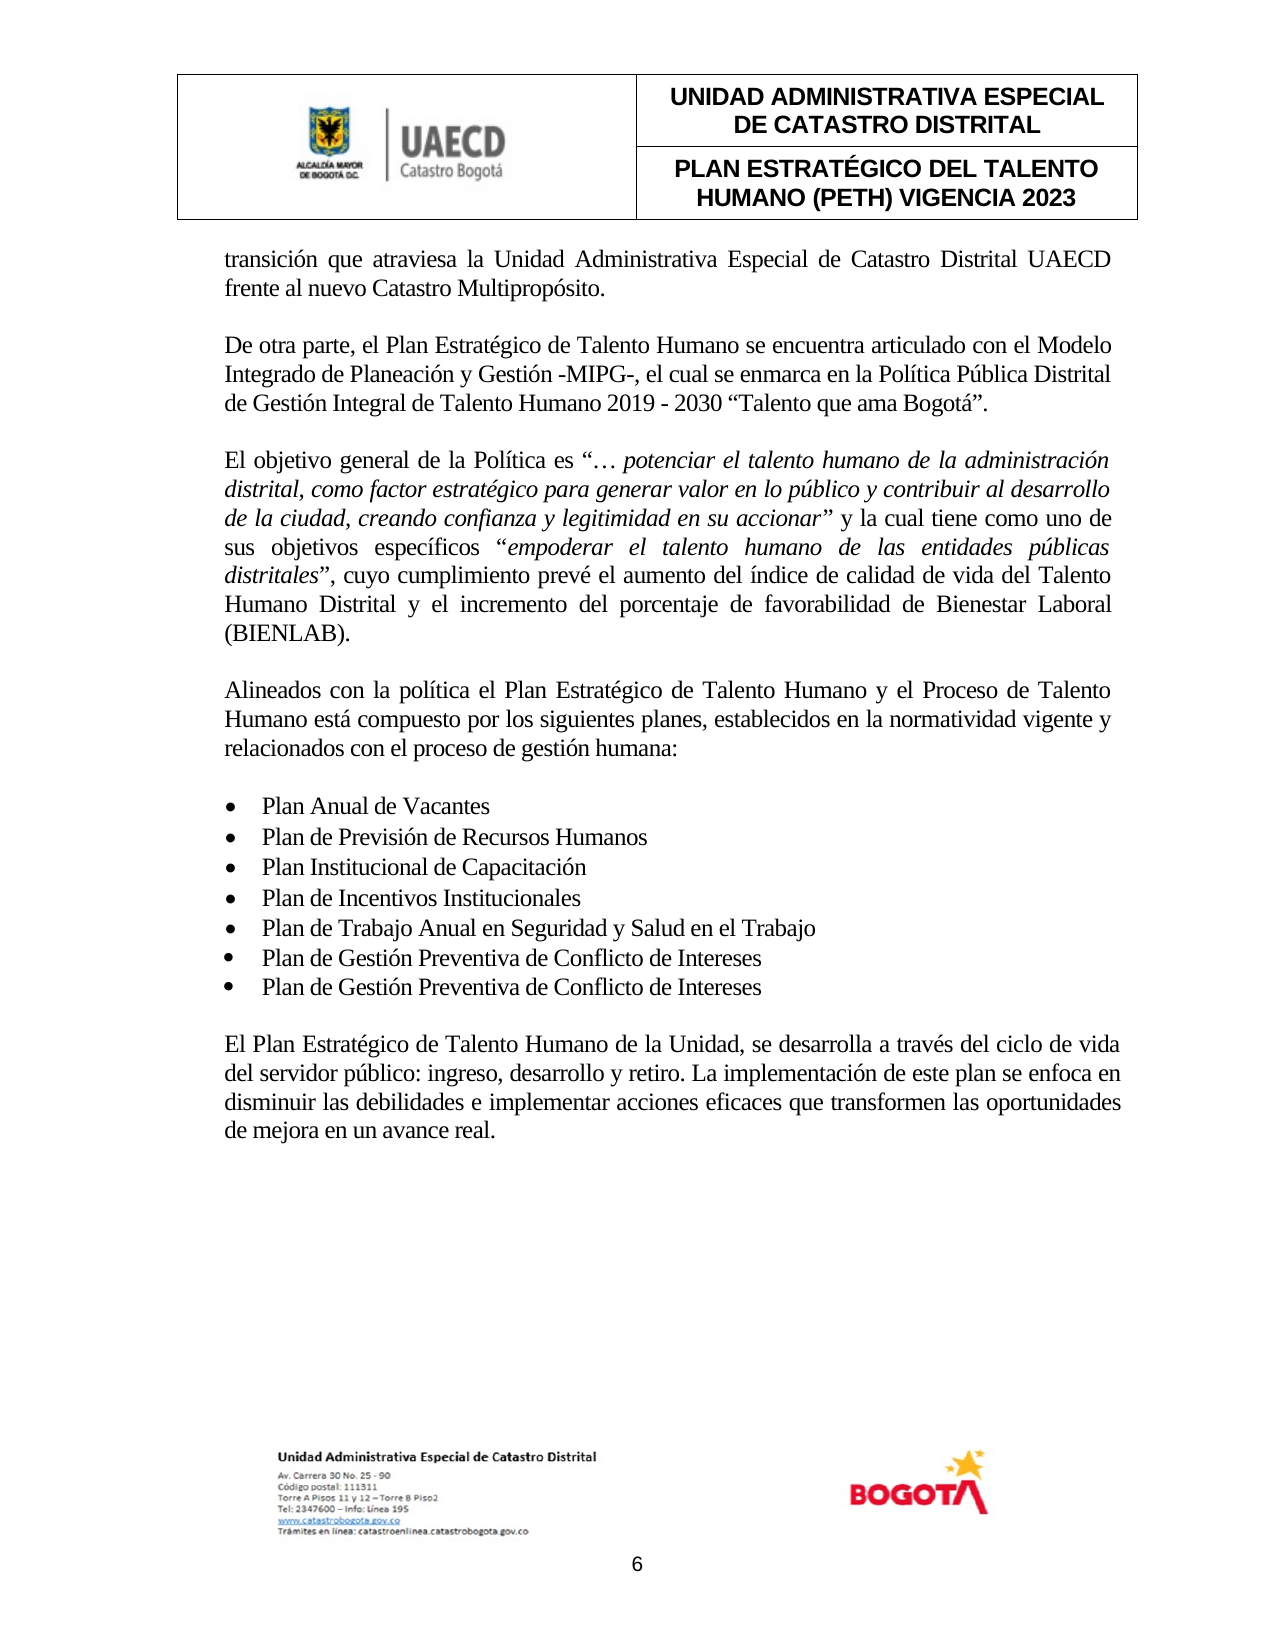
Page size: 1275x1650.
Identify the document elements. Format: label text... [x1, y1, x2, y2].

list Plan de Trabajo Anual en Seguridad y Salud en el Trabajo [224, 913, 1113, 943]
list Plan de Previsión de Recursos Humanos [224, 821, 1113, 852]
text Alineados con la política el Plan Estratégico de Talento Humano y el Proceso de Talento Humano está compuesto por los siguientes planes, establecidos en la normatividad vigente y relacionados con el proceso de gestión humana: [224, 676, 1113, 762]
text El objetivo general de la Política es “… potenciar el talento humano de la administración distrital, como factor estratégico para generar valor en lo público y contribuir al desarrollo de la ciudad, creando confianza y legitimidad en su accionar” y la cual tiene como uno de sus objetivos específicos “empoderar el talento humano de las entidades públicas distritales”, cuyo cumplimiento prevé el aumento del índice de calidad de vida del Talento Humano Distrital y el incremento del porcentaje de favorabilidad de Bienestar Laboral (BIENLAB). [224, 446, 1113, 647]
picture [275, 92, 539, 202]
list Plan de Gestión Preventiva de Conflicto de Intereses [224, 943, 1113, 972]
picture [264, 1442, 1015, 1553]
list Plan de Gestión Preventiva de Conflicto de Intereses [224, 972, 1113, 1001]
text El Plan Estratégico de Talento Humano de la Unidad, se desarrolla a través del ciclo de vida del servidor público: ingreso, desarrollo y retiro. La implementación de este plan se enfoca en disminuir las debilidades e implementar acciones eficaces que transformen las oportunidades de mejora en un avance real. [224, 1029, 1122, 1144]
list Plan Anual de Vacantes [224, 791, 1113, 821]
list Plan Institucional de Capacitación [224, 852, 1113, 882]
list Plan de Incentivos Institucionales [224, 882, 1113, 913]
text De otra parte, el Plan Estratégico de Talento Humano se encuentra articulado con el Modelo Integrado de Planeación y Gestión -MIPG-, el cual se enmarca en la Política Pública Distrital de Gestión Integral de Talento Humano 2019 - 2030 “Talento que ama Bogotá”. [224, 331, 1113, 417]
